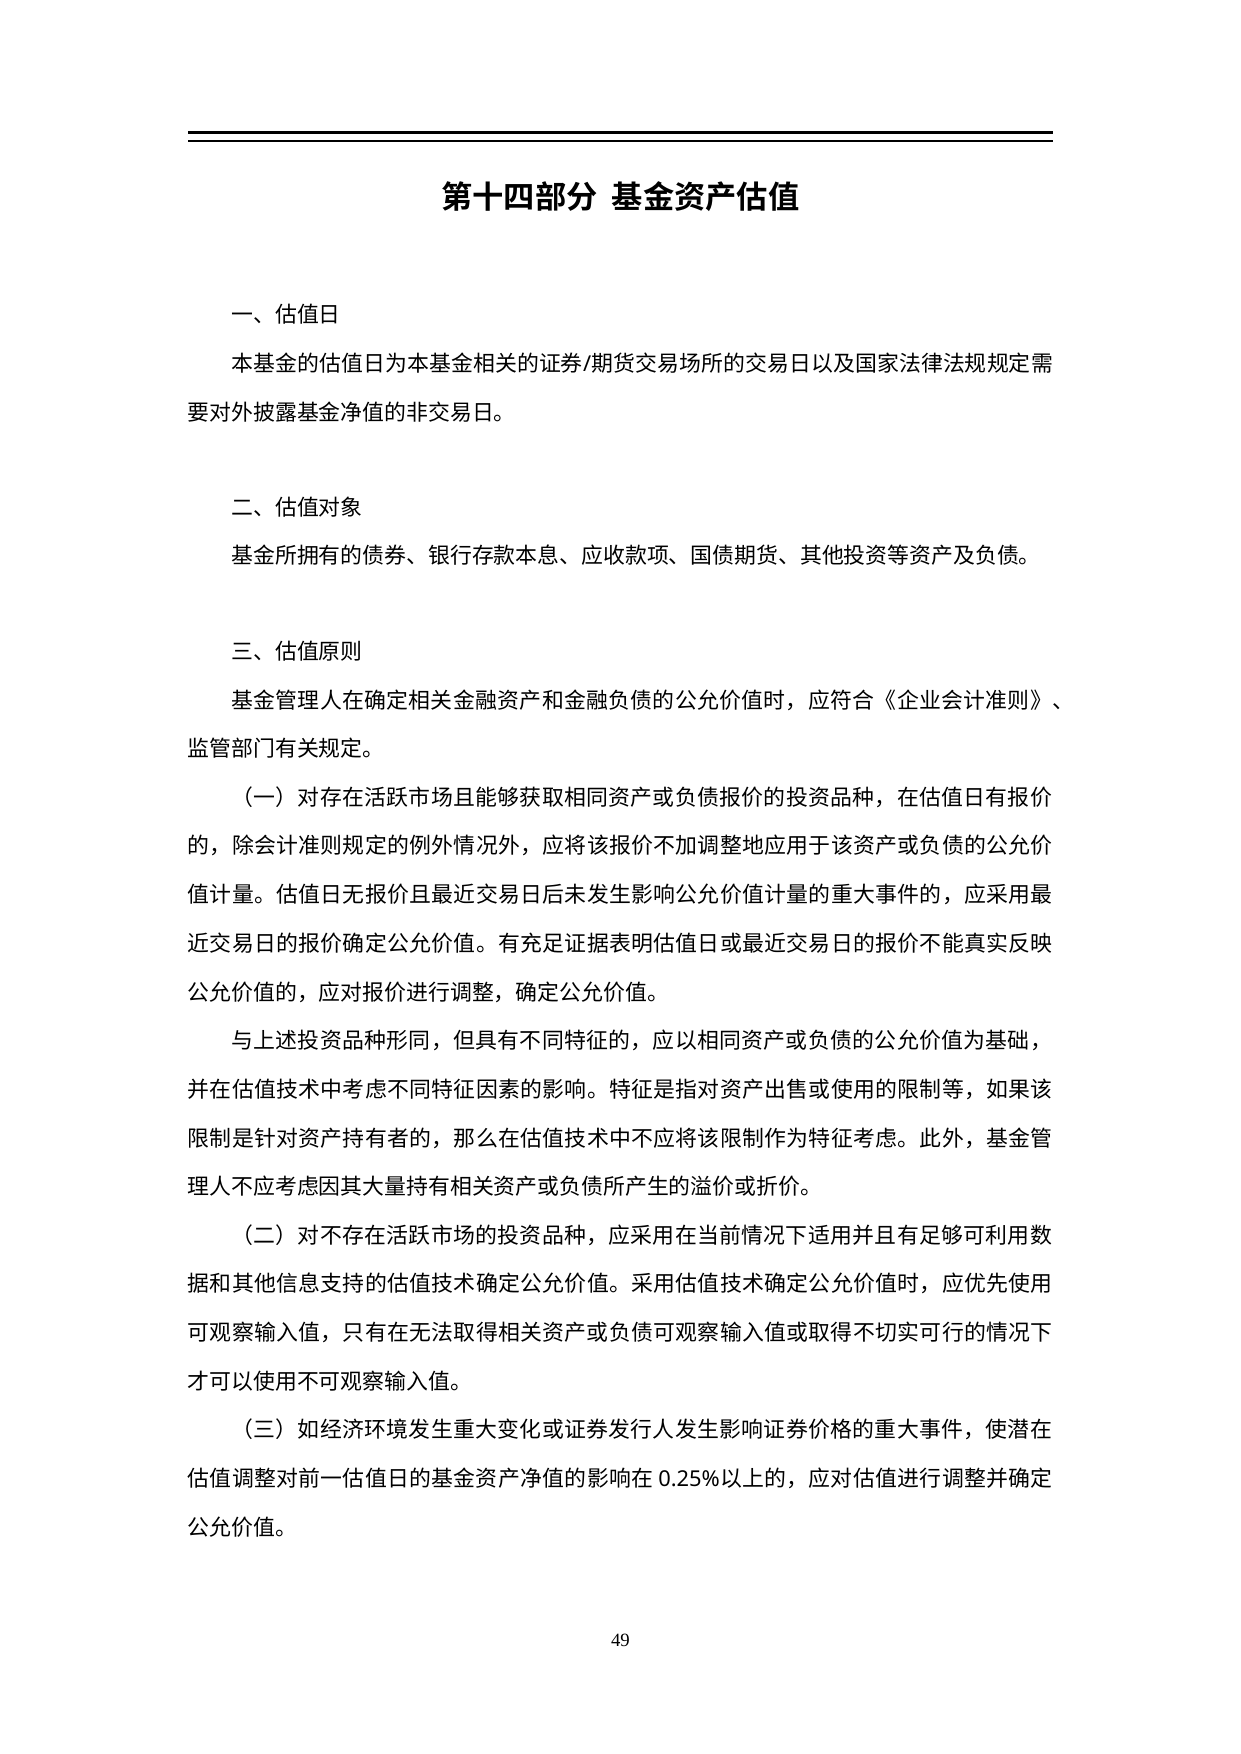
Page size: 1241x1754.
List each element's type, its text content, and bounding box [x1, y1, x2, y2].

subtitle 第十四部分 基金资产估值 [187, 162, 1053, 227]
text （三）如经济环境发生重大变化或证券发行人发生影响证券价格的重大事件，使潜在估值调整对前一估值日的基金资产净值的影响在0.25%以上的，应对估值进行调整并确定公允价值。 [187, 1412, 1053, 1542]
text 二、估值对象 [187, 490, 1053, 522]
text 与上述投资品种形同，但具有不同特征的，应以相同资产或负债的公允价值为基础，并在估值技术中考虑不同特征因素的影响。特征是指对资产出售或使用的限制等，如果该限制是针对资产持有者的，那么在估值技术中不应将该限制作为特征考虑。此外，基金管理人不应考虑因其大量持有相关资产或负债所产生的溢价或折价。 [187, 1023, 1053, 1201]
text 基金所拥有的债券、银行存款本息、应收款项、国债期货、其他投资等资产及负债。 [187, 538, 1053, 571]
text 本基金的估值日为本基金相关的证券/期货交易场所的交易日以及国家法律法规规定需要对外披露基金净值的非交易日。 [187, 345, 1053, 427]
text （二）对不存在活跃市场的投资品种，应采用在当前情况下适用并且有足够可利用数据和其他信息支持的估值技术确定公允价值。采用估值技术确定公允价值时，应优先使用可观察输入值，只有在无法取得相关资产或负债可观察输入值或取得不切实可行的情况下，才可以使用不可观察输入值。 [187, 1217, 1053, 1396]
text （一）对存在活跃市场且能够获取相同资产或负债报价的投资品种，在估值日有报价的，除会计准则规定的例外情况外，应将该报价不加调整地应用于该资产或负债的公允价值计量。估值日无报价且最近交易日后未发生影响公允价值计量的重大事件的，应采用最近交易日的报价确定公允价值。有充足证据表明估值日或最近交易日的报价不能真实反映公允价值的，应对报价进行调整，确定公允价值。 [187, 779, 1053, 1007]
text 三、估值原则 [187, 634, 1053, 666]
text 基金管理人在确定相关金融资产和金融负债的公允价值时，应符合《企业会计准则》、监管部门有关规定。 [187, 682, 1053, 763]
text 一、估值日 [187, 297, 1053, 329]
